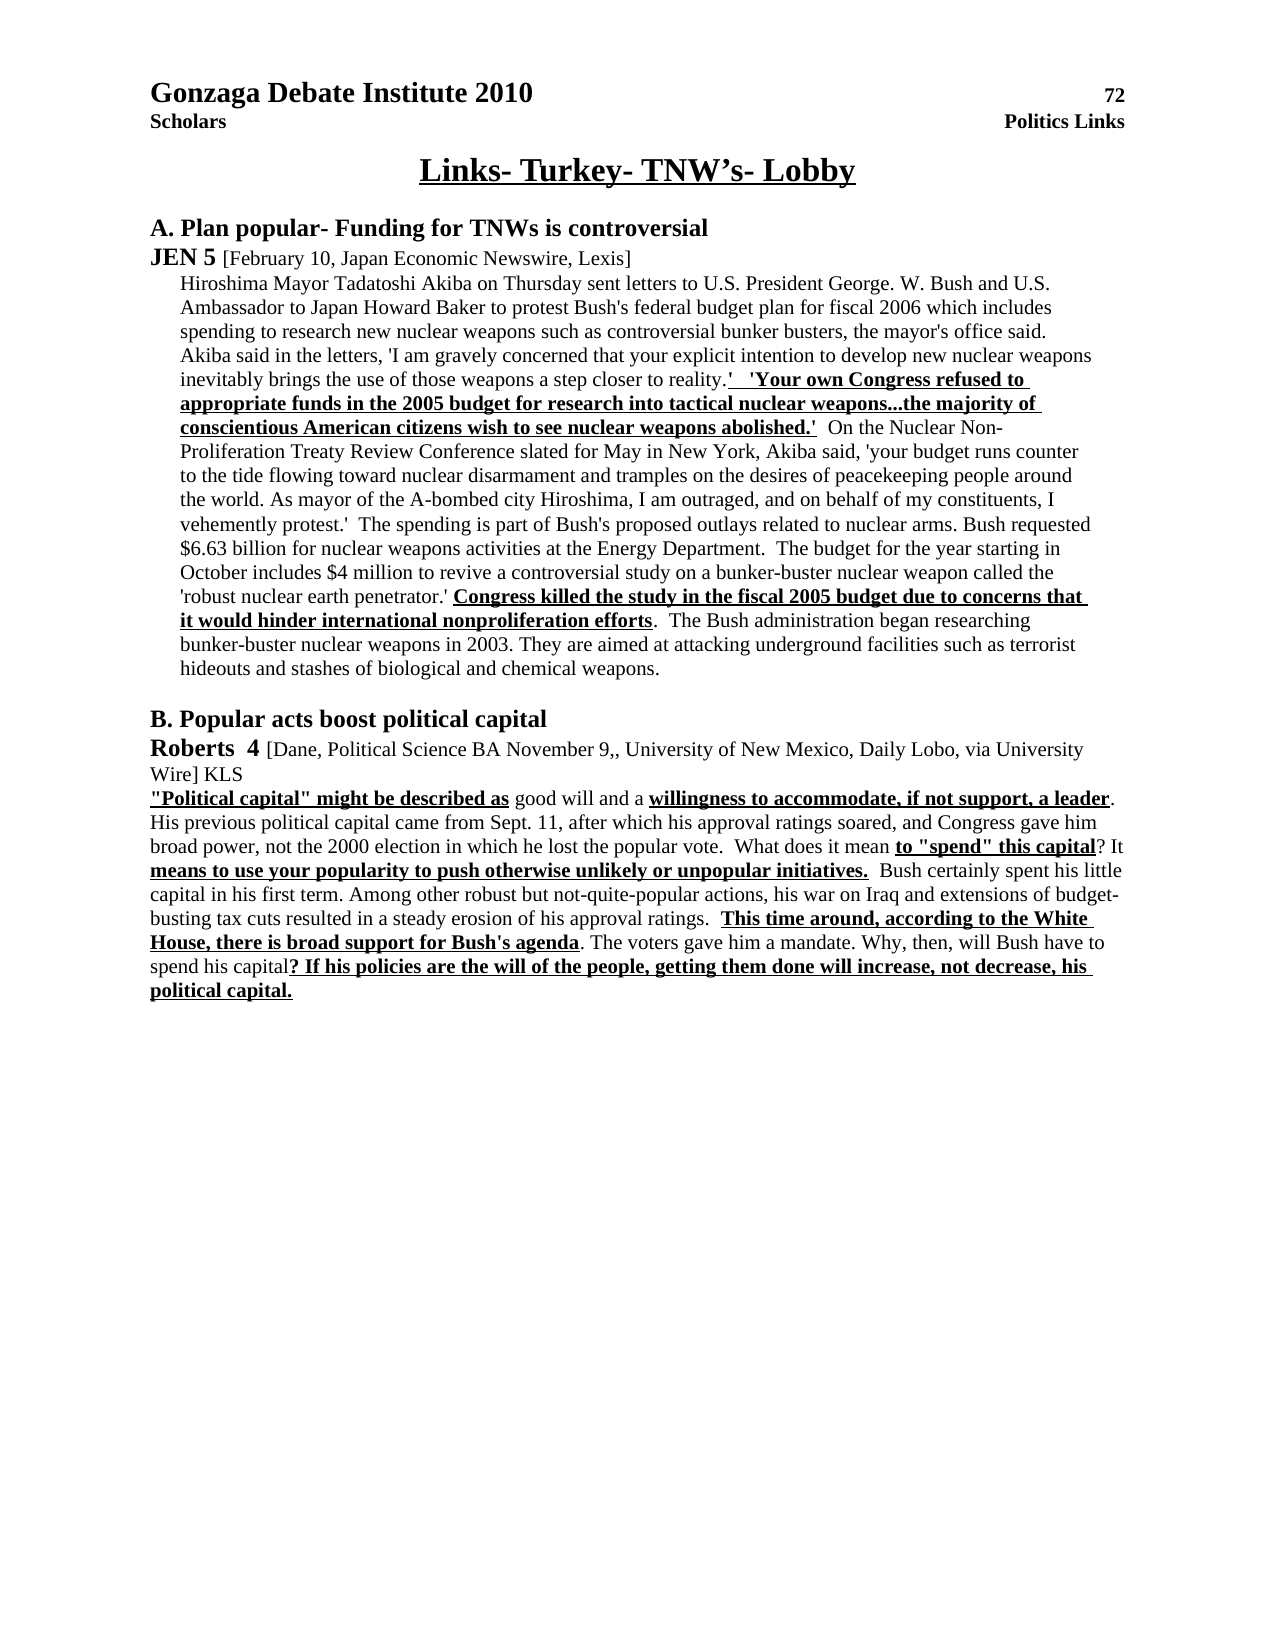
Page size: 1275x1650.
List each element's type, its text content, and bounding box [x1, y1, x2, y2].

text B. Popular acts boost political capital [150, 704, 1125, 733]
title Links- Turkey- TNW’s- Lobby [150, 150, 1125, 188]
text Roberts 4 [Dane, Political Science BA November 9,, University of New Mexico, Daily Lobo, via University Wire] KLS [150, 733, 1125, 786]
text A. Plan popular- Funding for TNWs is controversial JEN 5 [February 10, Japan Economic Newswire, Lexis] [150, 213, 1125, 271]
text Hiroshima Mayor Tadatoshi Akiba on Thursday sent letters to U.S. President George. W. Bush and U.S. Ambassador to Japan Howard Baker to protest Bush's federal budget plan for fiscal 2006 which includes spending to research new nuclear weapons such as controversial bunker busters, the mayor's office said. Akiba said in the letters, 'I am gravely concerned that your explicit intention to develop new nuclear weapons inevitably brings the use of those weapons a step closer to reality.' 'Your own Congress refused to appropriate funds in the 2005 budget for research into tactical nuclear weapons...the majority of conscientious American citizens wish to see nuclear weapons abolished.' On the Nuclear Non-Proliferation Treaty Review Conference slated for May in New York, Akiba said, 'your budget runs counter to the tide flowing toward nuclear disarmament and tramples on the desires of peacekeeping people around the world. As mayor of the A-bombed city Hiroshima, I am outraged, and on behalf of my constituents, I vehemently protest.' The spending is part of Bush's proposed outlays related to nuclear arms. Bush requested $6.63 billion for nuclear weapons activities at the Energy Department. The budget for the year starting in October includes $4 million to revive a controversial study on a bunker-buster nuclear weapon called the 'robust nuclear earth penetrator.' Congress killed the study in the fiscal 2005 budget due to concerns that it would hinder international nonproliferation efforts. The Bush administration began researching bunker-buster nuclear weapons in 2003. They are aimed at attacking underground facilities such as terrorist hideouts and stashes of biological and chemical weapons. [180, 271, 1095, 680]
text "Political capital" might be described as good will and a willingness to accommodate, if not support, a leader. His previous political capital came from Sept. 11, after which his approval ratings soared, and Congress gave him broad power, not the 2000 election in which he lost the popular vote. What does it mean to "spend" this capital? It means to use your popularity to push otherwise unlikely or unpopular initiatives. Bush certainly spent his little capital in his first term. Among other robust but not-quite-popular actions, his war on Iraq and extensions of budget-busting tax cuts resulted in a steady erosion of his approval ratings. This time around, according to the White House, there is broad support for Bush's agenda. The voters gave him a mandate. Why, then, will Bush have to spend his capital? If his policies are the will of the people, getting them done will increase, not decrease, his political capital. [150, 786, 1125, 1002]
